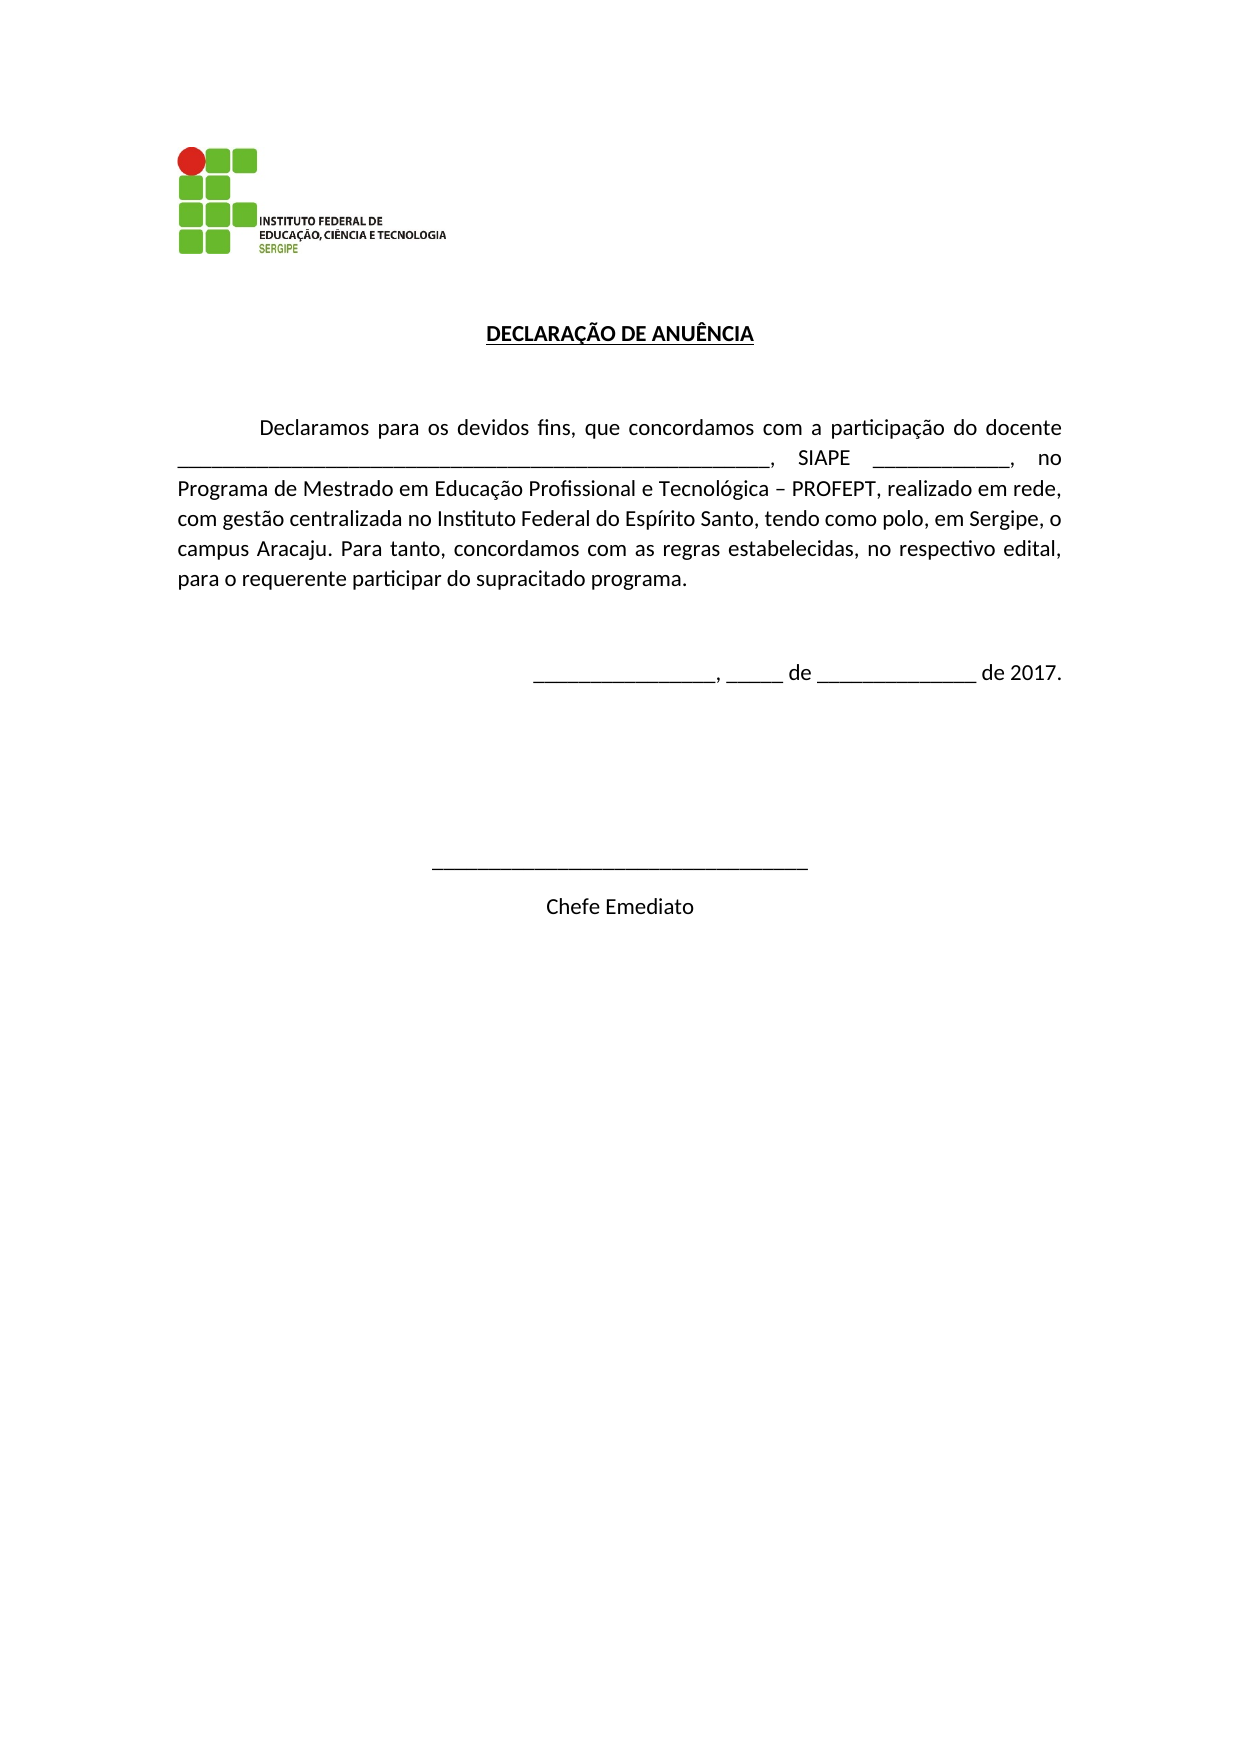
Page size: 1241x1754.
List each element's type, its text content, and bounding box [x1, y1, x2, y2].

picture [177, 147, 446, 254]
text Chefe Emediato [177, 892, 1063, 921]
text ________________, _____ de ______________ de 2017. [177, 658, 1063, 686]
text DECLARAÇÃO DE ANUÊNCIA [177, 319, 1063, 348]
text _________________________________ [177, 846, 1063, 874]
text Declaramos para os devidos fins, que concordamos com a participação do docente ____________________________________________________, SIAPE ____________, no Programa de Mestrado em Educação Profissional e Tecnológica – PROFEPT, realizado em rede, com gestão centralizada no Instituto Federal do Espírito Santo, tendo como polo, em Sergipe, o campus Aracaju. Para tanto, concordamos com as regras estabelecidas, no respectivo edital, para o requerente participar do supracitado programa. [177, 413, 1063, 592]
